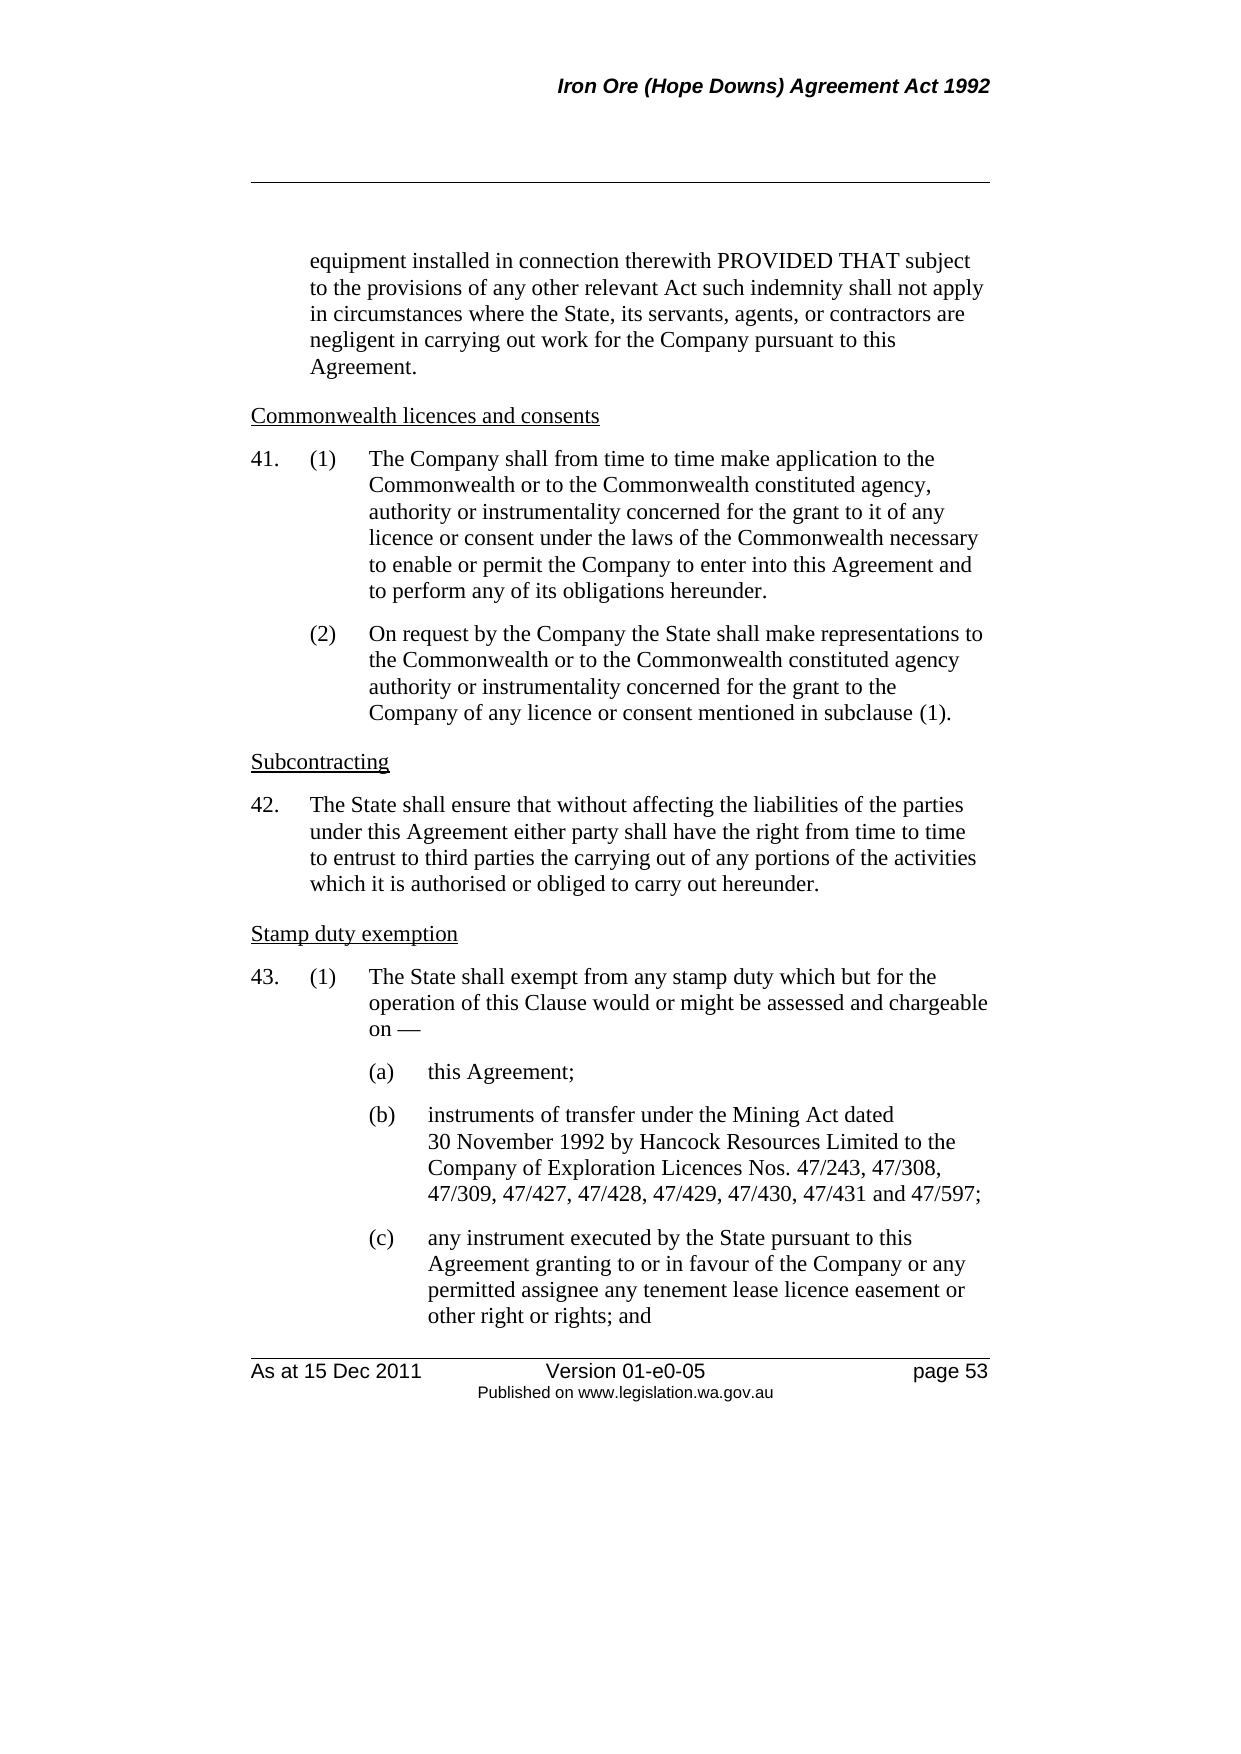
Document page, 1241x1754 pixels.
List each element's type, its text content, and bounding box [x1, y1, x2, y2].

text 43. (1) The State shall exempt from any stamp duty which but for the operation of this Clause would or might be assessed and chargeable on — [251, 963, 990, 1042]
text 41. (1) The Company shall from time to time make application to the Commonwealth or to the Commonwealth constituted agency, authority or instrumentality concerned for the grant to it of any licence or consent under the laws of the Commonwealth necessary to enable or permit the Company to enter into this Agreement and to perform any of its obligations hereunder. [251, 445, 990, 603]
text (a) this Agreement; [251, 1058, 990, 1085]
text Commonwealth licences and consents [251, 402, 990, 428]
text 42. The State shall ensure that without affecting the liabilities of the parties under this Agreement either party shall have the right from time to time to entrust to third parties the carrying out of any portions of the activities which it is authorised or obliged to carry out hereunder. [251, 791, 990, 897]
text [251, 247, 990, 379]
text Stamp duty exemption [251, 920, 990, 946]
text (c) any instrument executed by the State pursuant to this Agreement granting to or in favour of the Company or any permitted assignee any tenement lease licence easement or other right or rights; and [251, 1223, 990, 1329]
text Subcontracting [251, 748, 990, 775]
text (2) On request by the Company the State shall make representations to the Commonwealth or to the Commonwealth constituted agency authority or instrumentality concerned for the grant to the Company of any licence or consent mentioned in subclause (1). [251, 620, 990, 725]
text (b) instruments of transfer under the Mining Act dated 30 November 1992 by Hancock Resources Limited to the Company of Exploration Licences Nos. 47/243, 47/308, 47/309, 47/427, 47/428, 47/429, 47/430, 47/431 and 47/597; [251, 1101, 990, 1207]
